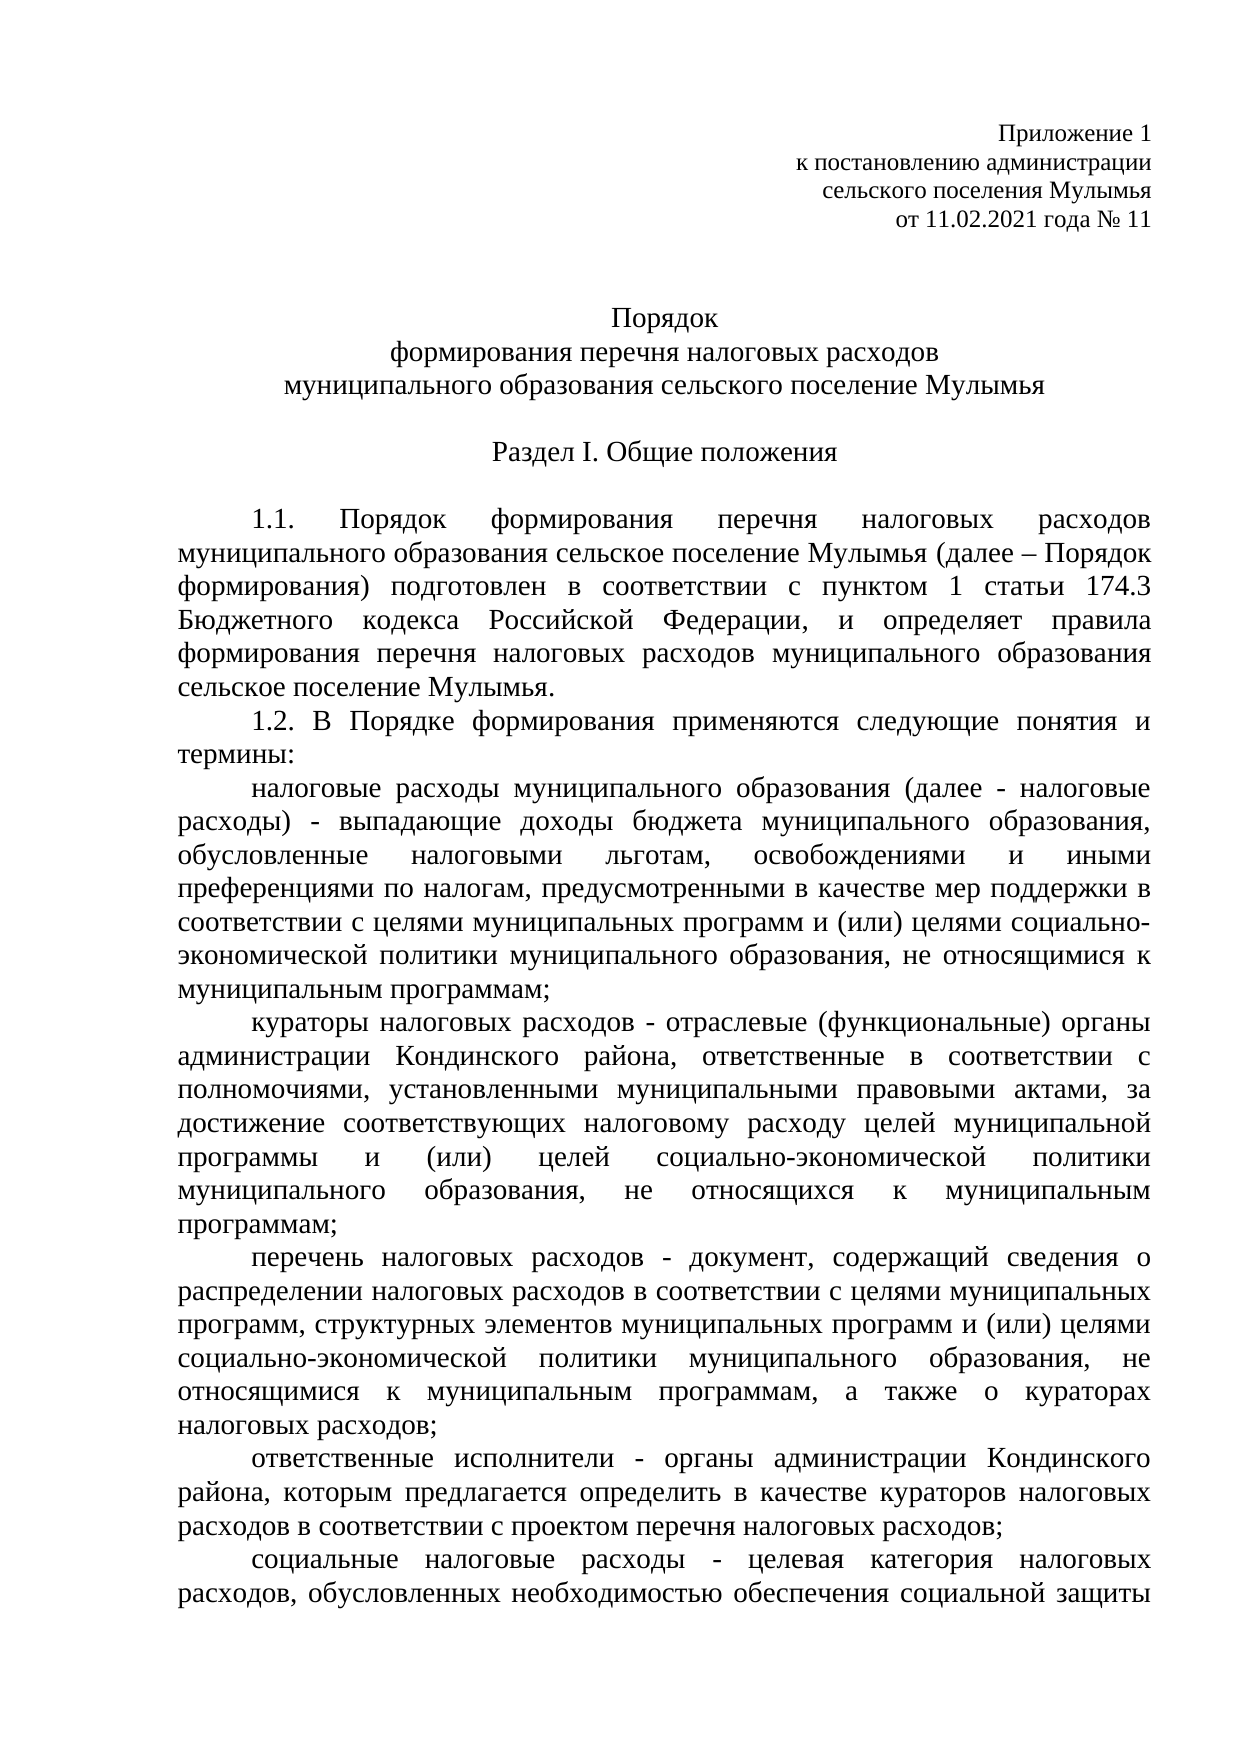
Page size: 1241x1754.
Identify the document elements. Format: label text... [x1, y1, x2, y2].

text 1.2. В Порядке формирования применяются следующие понятия и термины: [177, 703, 1152, 770]
text ответственные исполнители - органы администрации Кондинского района, которым предлагается определить в качестве кураторов налоговых расходов в соответствии с проектом перечня налоговых расходов; [177, 1441, 1152, 1541]
text кураторы налоговых расходов - отраслевые (функциональные) органы администрации Кондинского района, ответственные в соответствии с полномочиями, установленными муниципальными правовыми актами, за достижение соответствующих налоговому расходу целей муниципальной программы и (или) целей социально-экономической политики муниципального образования, не относящихся к муниципальным программам; [177, 1004, 1152, 1239]
text Приложение 1 [177, 118, 1152, 147]
text муниципального образования сельского поселение Мулымья [177, 367, 1152, 401]
text сельского поселения Мулымья [177, 176, 1152, 204]
text к постановлению администрации [177, 147, 1152, 176]
text Порядок [177, 300, 1152, 334]
text налоговые расходы муниципального образования (далее - налоговые расходы) - выпадающие доходы бюджета муниципального образования, обусловленные налоговыми льготам, освобождениями и иными преференциями по налогам, предусмотренными в качестве мер поддержки в соответствии с целями муниципальных программ и (или) целями социально-экономической политики муниципального образования, не относящимися к муниципальным программам; [177, 770, 1152, 1004]
text 1.1. Порядок формирования перечня налоговых расходов муниципального образования сельское поселение Мулымья (далее – Порядок формирования) подготовлен в соответствии с пунктом 1 статьи 174.3 Бюджетного кодекса Российской Федерации, и определяет правила формирования перечня налоговых расходов муниципального образования сельское поселение Мулымья. [177, 501, 1152, 703]
text перечень налоговых расходов - документ, содержащий сведения о распределении налоговых расходов в соответствии с целями муниципальных программ, структурных элементов муниципальных программ и (или) целями социально-экономической политики муниципального образования, не относящимися к муниципальным программам, а также о кураторах налоговых расходов; [177, 1239, 1152, 1441]
text формирования перечня налоговых расходов [177, 334, 1152, 367]
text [177, 1541, 1152, 1608]
text от 11.02.2021 года № 11 [177, 204, 1152, 233]
text Раздел I. Общие положения [177, 434, 1152, 468]
